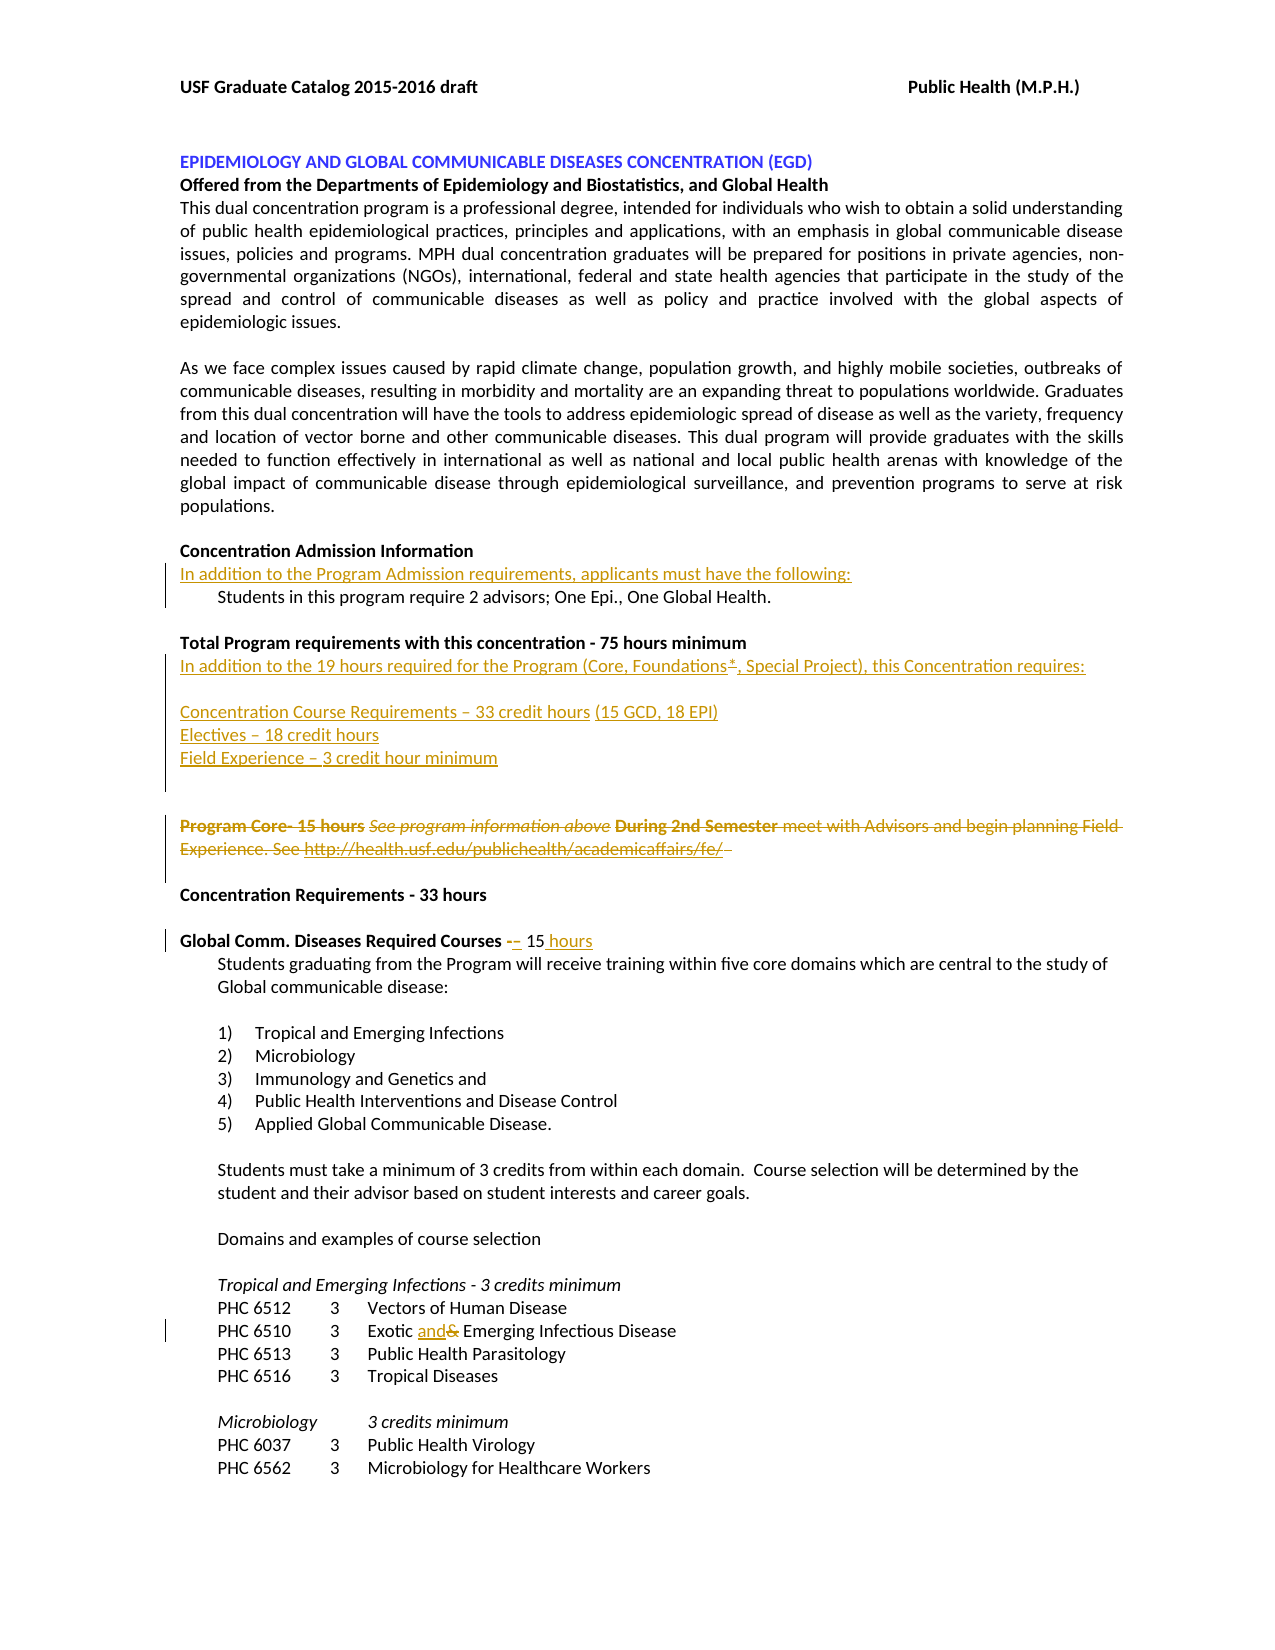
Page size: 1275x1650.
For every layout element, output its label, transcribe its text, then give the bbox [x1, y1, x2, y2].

text Concentration Admission Information [180, 539, 1125, 562]
text Total Program requirements with this concentration - 75 hours minimum [180, 631, 1125, 654]
text PHC 6510 3 Exotic Emerging Infectious Disease [217, 1319, 1125, 1342]
text As we face complex issues caused by rapid climate change, population growth, and highly mobile societies, outbreaks of communicable diseases, resulting in morbidity and mortality are an expanding threat to populations worldwide. Graduates from this dual concentration will have the tools to address epidemiologic spread of disease as well as the variety, frequency and location of vector borne and other communicable diseases. This dual program will provide graduates with the skills needed to function effectively in international as well as national and local public health arenas with knowledge of the global impact of communicable disease through epidemiological surveillance, and prevention programs to serve at risk populations. [180, 356, 1125, 517]
text Tropical and Emerging Infections - 3 credits minimum [217, 1273, 1125, 1296]
list Tropical and Emerging Infections [217, 1021, 1125, 1044]
text Global communicable disease: [217, 975, 1125, 998]
text PHC 6037 3 Public Health Virology [217, 1433, 1125, 1456]
text Concentration Requirements - 33 hours [180, 883, 1125, 906]
text Students in this program require 2 advisors; One Epi., One Global Health. [180, 585, 1125, 608]
text PHC 6516 3 Tropical Diseases [217, 1364, 1125, 1387]
text Students graduating from the Program will receive training within five core domains which are central to the study of [217, 952, 1125, 975]
text PHC 6512 3 Vectors of Human Disease [217, 1296, 1125, 1319]
list Applied Global Communicable Disease. [217, 1112, 1125, 1135]
text Students must take a minimum of 3 credits from within each domain. Course selection will be determined by the student and their advisor based on student interests and career goals. [217, 1158, 1125, 1204]
text Microbiology 3 credits minimum [217, 1410, 1125, 1433]
list Public Health Interventions and Disease Control [217, 1089, 1125, 1112]
text Global Comm. Diseases Required Courses 15 [180, 929, 1125, 952]
text This dual concentration program is a professional degree, intended for individuals who wish to obtain a solid understanding of public health epidemiological practices, principles and applications, with an emphasis in global communicable disease issues, policies and programs. MPH dual concentration graduates will be prepared for positions in private agencies, non-governmental organizations (NGOs), international, federal and state health agencies that participate in the study of the spread and control of communicable diseases as well as policy and practice involved with the global aspects of epidemiologic issues. [180, 196, 1125, 333]
text Domains and examples of course selection [217, 1227, 1125, 1250]
text EPIDEMIOLOGY AND GLOBAL COMMUNICABLE DISEASES CONCENTRATION (EGD) [180, 150, 1125, 173]
list Microbiology [217, 1044, 1125, 1067]
text PHC 6562 3 Microbiology for Healthcare Workers [217, 1456, 1125, 1479]
text PHC 6513 3 Public Health Parasitology [217, 1342, 1125, 1364]
text Offered from the Departments of Epidemiology and Biostatistics, and Global Health [180, 173, 1125, 196]
list Immunology and Genetics and [217, 1067, 1125, 1089]
